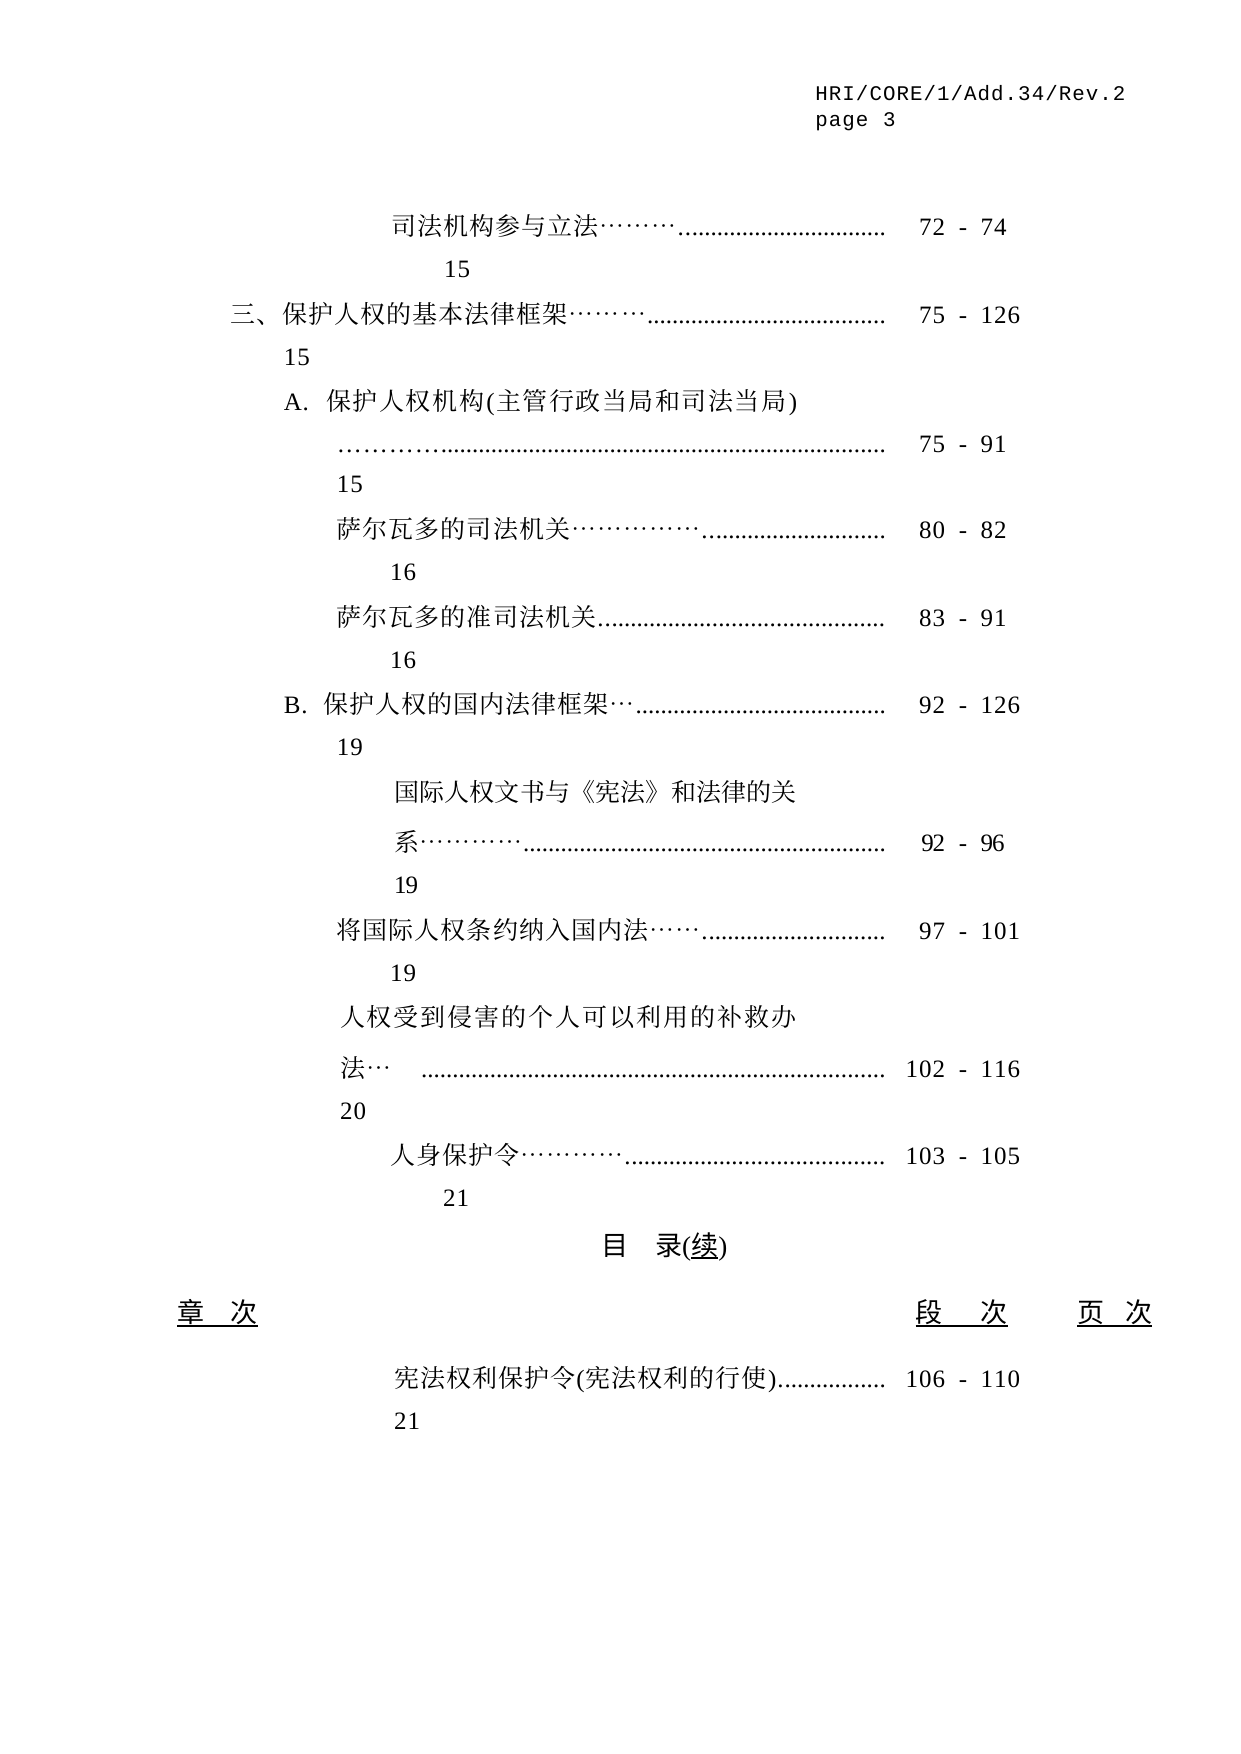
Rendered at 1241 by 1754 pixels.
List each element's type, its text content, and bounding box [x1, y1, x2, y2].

text 国际人权文书与《宪法》和法律的关系………… 92 - 96 19 [394, 773, 797, 899]
text 人身保护令…………. 103 - 105 21 [390, 1136, 797, 1212]
text 将国际人权条约纳入国内法……. 97 - 101 19 [337, 911, 797, 987]
text 萨尔瓦多的司法机关…………….. 80 - 82 16 [337, 510, 797, 586]
text 宪法权利保护令(宪法权利的行使). 106 - 110 21 [394, 1358, 797, 1434]
text 三、保护人权的基本法律框架……… 75 - 126 15 [230, 294, 797, 371]
text A. 保护人权机构(主管行政当局和司法当局)………… 75 - 91 15 [283, 382, 797, 498]
text 目 录(续) [177, 1224, 1152, 1263]
text 章 次 段 次 页 次 [177, 1291, 1152, 1330]
text 萨尔瓦多的准司法机关.. 83 - 91 16 [337, 597, 797, 673]
text B. 保护人权的国内法律框架… 92 - 126 19 [283, 685, 797, 761]
text 人权受到侵害的个人可以利用的补救办法… 102 - 116 20 [340, 998, 797, 1124]
text 司法机构参与立法……….. 72 - 74 15 [391, 207, 797, 283]
